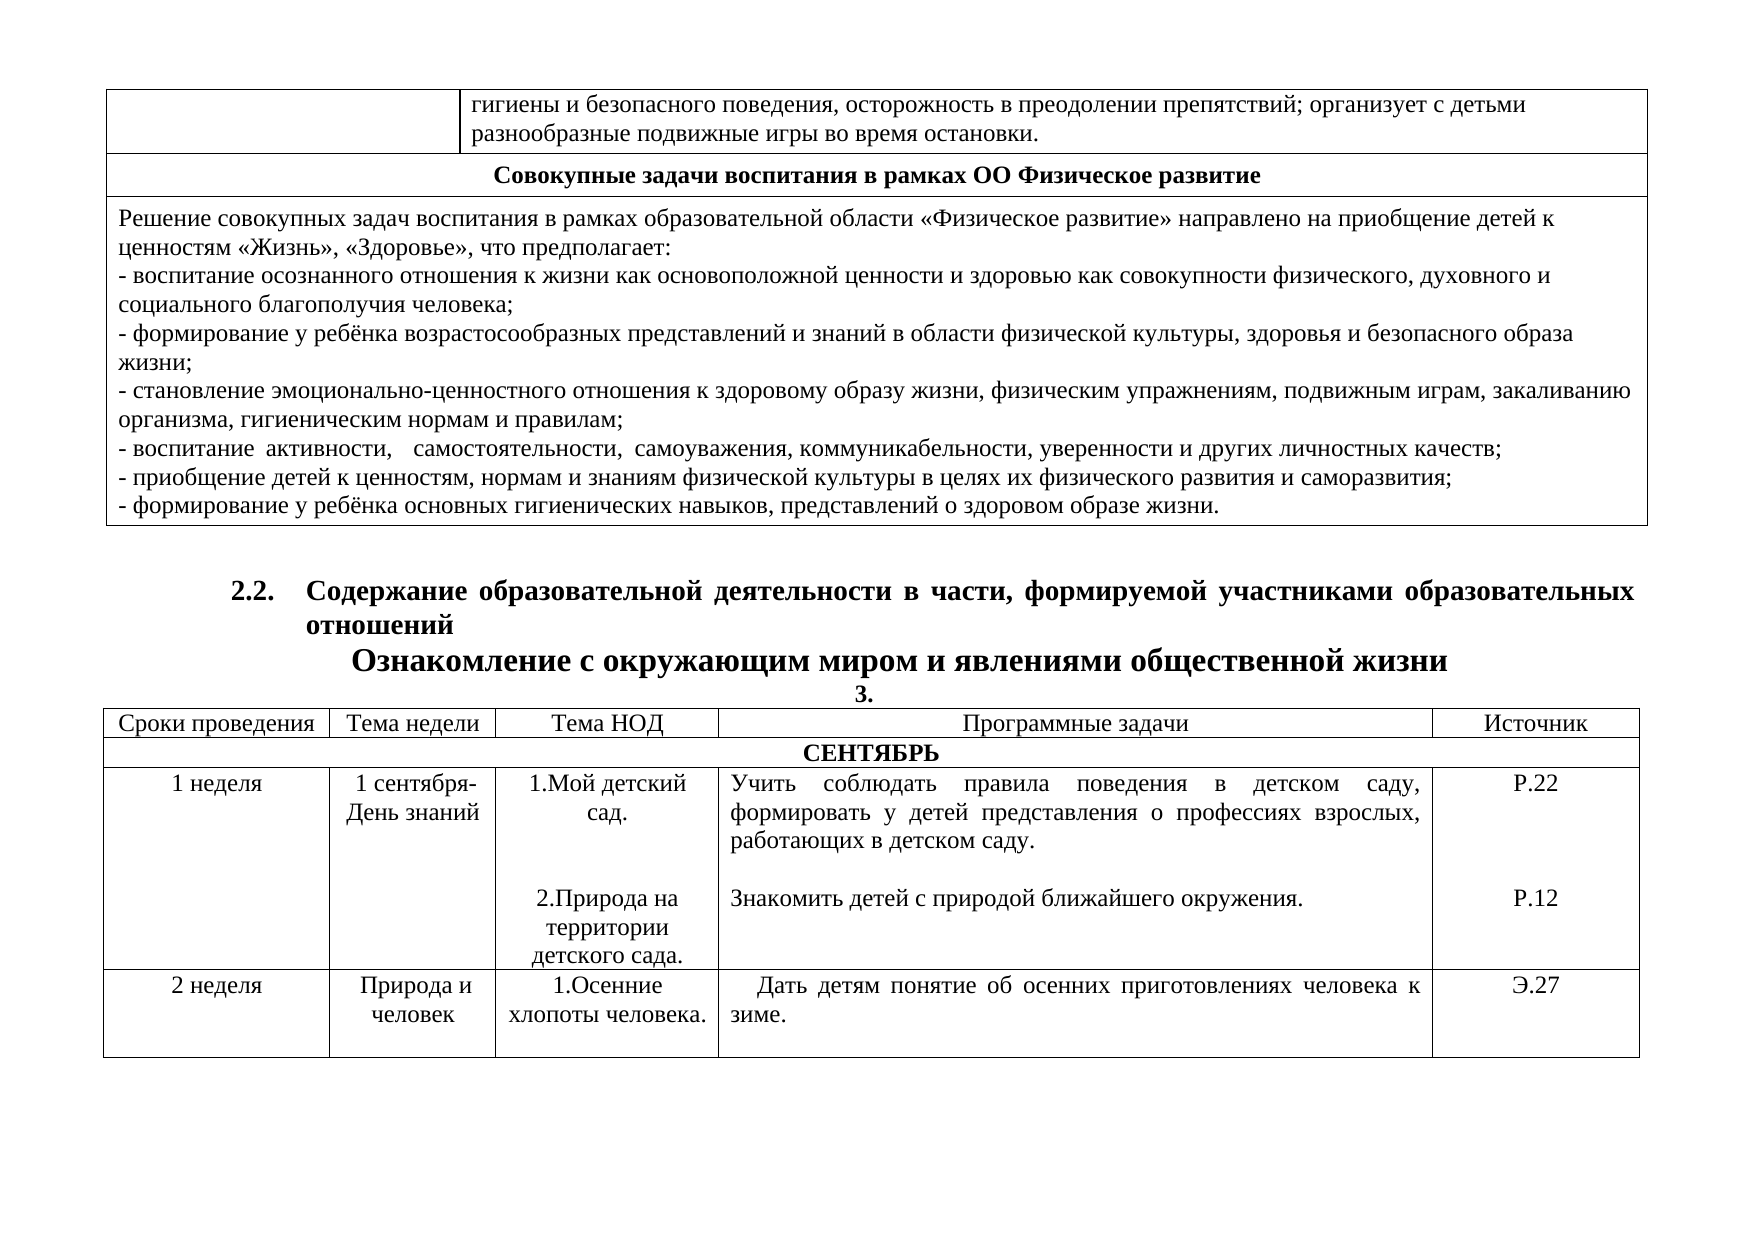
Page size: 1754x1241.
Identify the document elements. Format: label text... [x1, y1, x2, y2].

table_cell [719, 970, 1432, 1057]
table_cell 1.Мой детский сад. 2.Природа на территории детского сада. [496, 768, 718, 969]
table_header Программные задачи [719, 709, 1432, 737]
table_header Тема недели [330, 709, 495, 737]
table_cell Э.27 К.53,64 Р.115 [1433, 970, 1639, 1057]
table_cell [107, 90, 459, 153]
table_cell СЕНТЯБРЬ [104, 738, 1639, 767]
table_cell 1 неделя [104, 768, 329, 969]
table_header Источник [1433, 709, 1639, 737]
table_cell Учить соблюдать правила поведения в детском саду, формировать у детей представления о профессиях взрослых, работающих в детском саду. Знакомить детей с природой ближайшего окружения. [719, 768, 1432, 969]
table_header Тема НОД [496, 709, 718, 737]
table_cell Природа и человек [330, 970, 495, 1057]
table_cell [496, 970, 718, 1057]
table_cell Р.22 Р.12 [1433, 768, 1639, 969]
table_header Сроки проведения [104, 709, 329, 737]
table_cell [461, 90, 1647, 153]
table_cell 2 неделя [104, 970, 329, 1057]
table_cell Совокупные задачи воспитания в рамках ОО Физическое развитие [107, 154, 1647, 196]
table_cell 1 сентября- День знаний [330, 768, 495, 969]
table_cell Решение совокупных задач воспитания в рамках образовательной области «Физическое развитие» направлено на приобщение детей к ценностям «Жизнь», «Здоровье», что предполагает: - воспитание осознанного отношения к жизни как основоположной ценности и здоровью как совокупности физического, духовного и социального благополучия человека; - формирование у ребёнка возрастосообразных представлений и знаний в области физической культуры, здоровья и безопасного образа жизни; - становление эмоционально-ценностного отношения к здоровому образу жизни, физическим упражнениям, подвижным играм, закаливанию организма, гигиеническим нормам и правилам; - воспитание активности, самостоятельности, самоуважения, коммуникабельности, уверенности и других личностных качеств; - приобщение детей к ценностям, нормам и знаниям физической культуры в целях их физического развития и саморазвития; - формирование у ребёнка основных гигиенических навыков, представлений о здоровом образе жизни. [107, 197, 1647, 525]
list Ознакомление с окружающим миром и явлениями общественной жизни [163, 640, 1636, 679]
list Содержание образовательной деятельности в части, формируемой участниками образовательных отношений [231, 573, 1636, 640]
